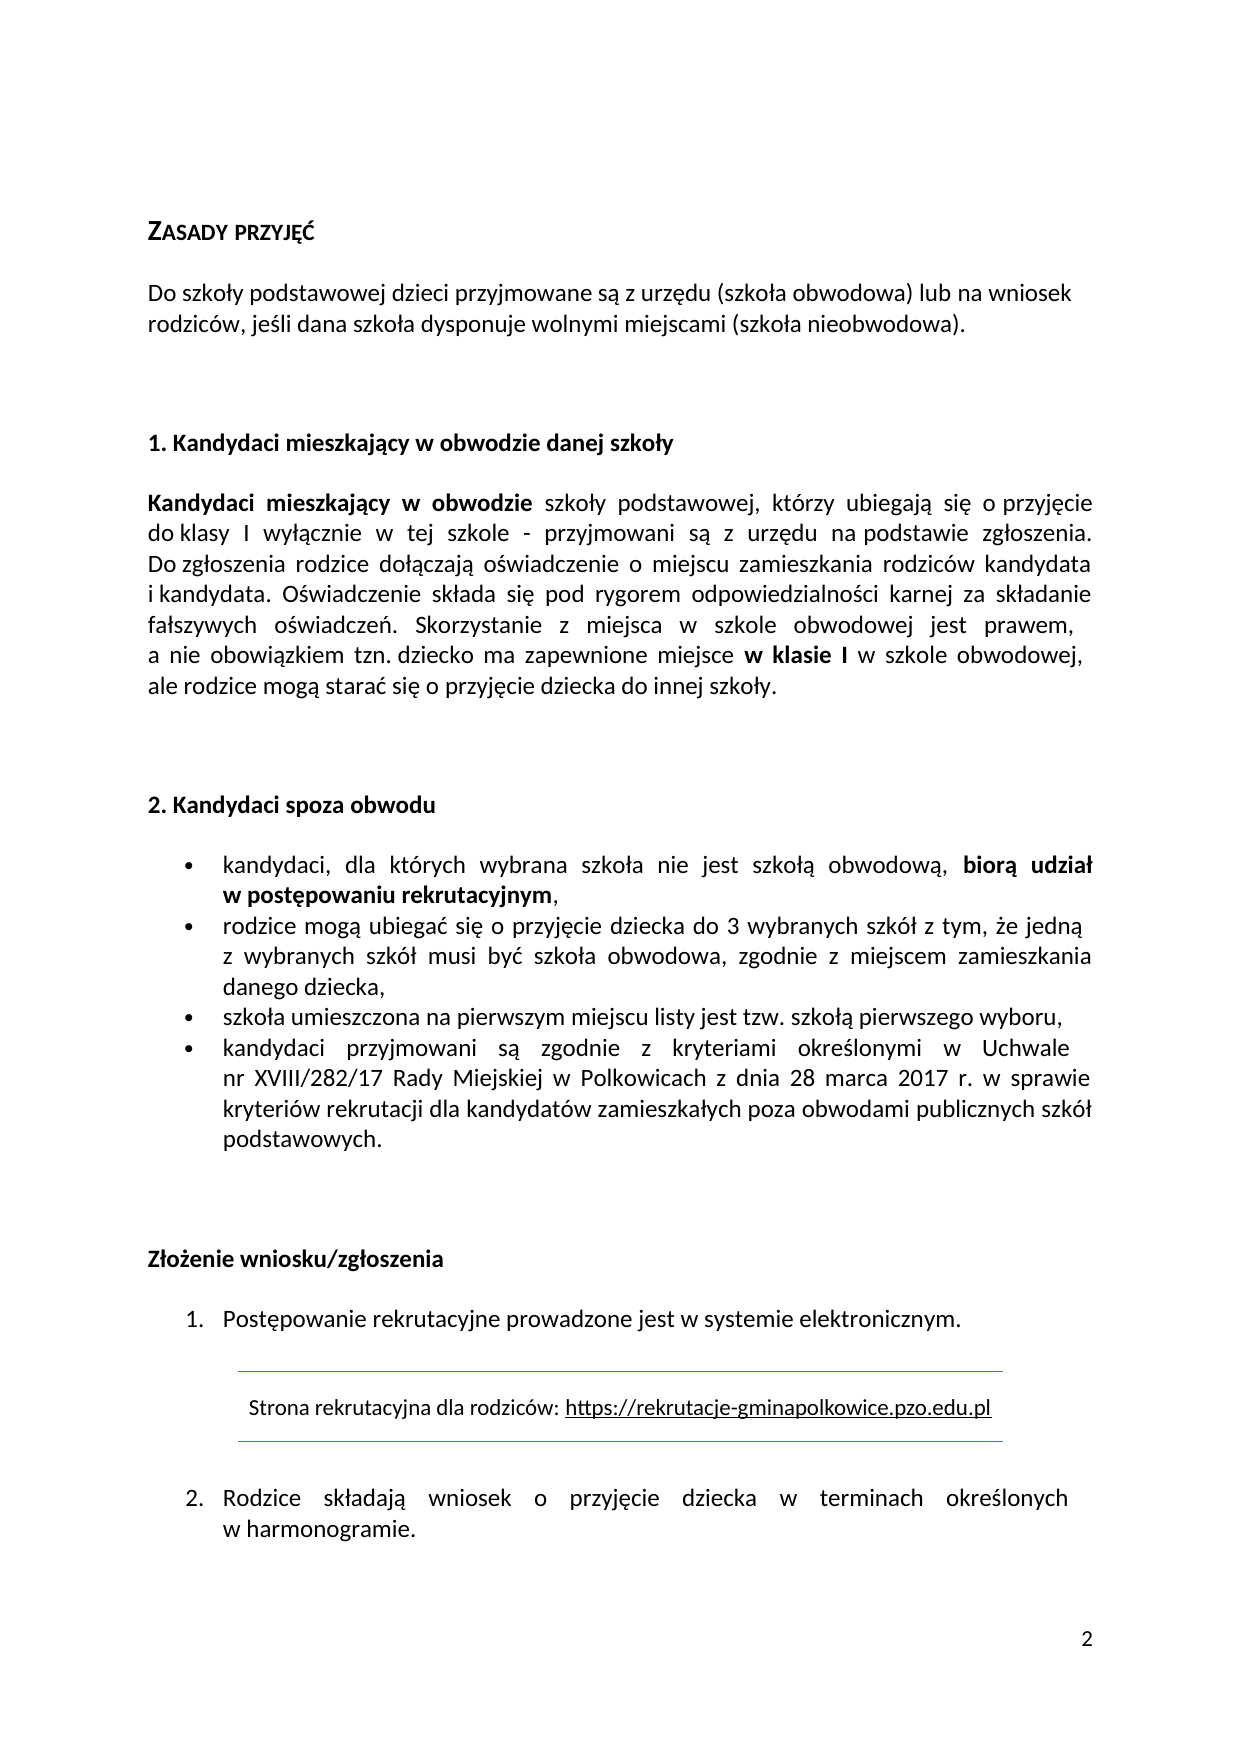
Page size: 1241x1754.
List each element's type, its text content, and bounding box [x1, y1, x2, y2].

text 2. Kandydaci spoza obwodu [148, 789, 1093, 820]
text Kandydaci mieszkający w obwodzie szkoły podstawowej, którzy ubiegają się o przyjęcie do klasy I wyłącznie w tej szkole - przyjmowani są z urzędu na podstawie zgłoszenia. Do zgłoszenia rodzice dołączają oświadczenie o miejscu zamieszkania rodziców kandydata i kandydata. Oświadczenie składa się pod rygorem odpowiedzialności karnej za składanie fałszywych oświadczeń. Skorzystanie z miejsca w szkole obwodowej jest prawem, a nie obowiązkiem tzn. dziecko ma zapewnione miejsce w klasie I w szkole obwodowej, ale rodzice mogą starać się o przyjęcie dziecka do innej szkoły. [148, 487, 1093, 700]
list rodzice mogą ubiegać się o przyjęcie dziecka do 3 wybranych szkół z tym, że jedną z wybranych szkół musi być szkoła obwodowa, zgodnie z miejscem zamieszkania danego dziecka, [185, 910, 1093, 1002]
list Rodzice składają wniosek o przyjęcie dziecka w terminach określonych w harmonogramie. [185, 1482, 1093, 1543]
text Strona rekrutacyjna dla rodziców: https://rekrutacje-gminapolkowice.pzo.edu.pl [238, 1372, 1003, 1441]
list kandydaci, dla których wybrana szkoła nie jest szkołą obwodową, biorą udział w postępowaniu rekrutacyjnym, [185, 849, 1093, 910]
text 1. Kandydaci mieszkający w obwodzie danej szkoły [148, 427, 1093, 458]
list Postępowanie rekrutacyjne prowadzone jest w systemie elektronicznym. [185, 1303, 1093, 1333]
text Zasady przyjęć [148, 212, 1093, 248]
text Złożenie wniosku/zgłoszenia [148, 1243, 1093, 1273]
list kandydaci przyjmowani są zgodnie z kryteriami określonymi w Uchwale nr XVIII/282/17 Rady Miejskiej w Polkowicach z dnia 28 marca 2017 r. w sprawie kryteriów rekrutacji dla kandydatów zamieszkałych poza obwodami publicznych szkół podstawowych. [185, 1032, 1093, 1154]
list szkoła umieszczona na pierwszym miejscu listy jest tzw. szkołą pierwszego wyboru, [185, 1002, 1093, 1032]
text Do szkoły podstawowej dzieci przyjmowane są z urzędu (szkoła obwodowa) lub na wniosek rodziców, jeśli dana szkoła dysponuje wolnymi miejscami (szkoła nieobwodowa). [148, 277, 1093, 338]
